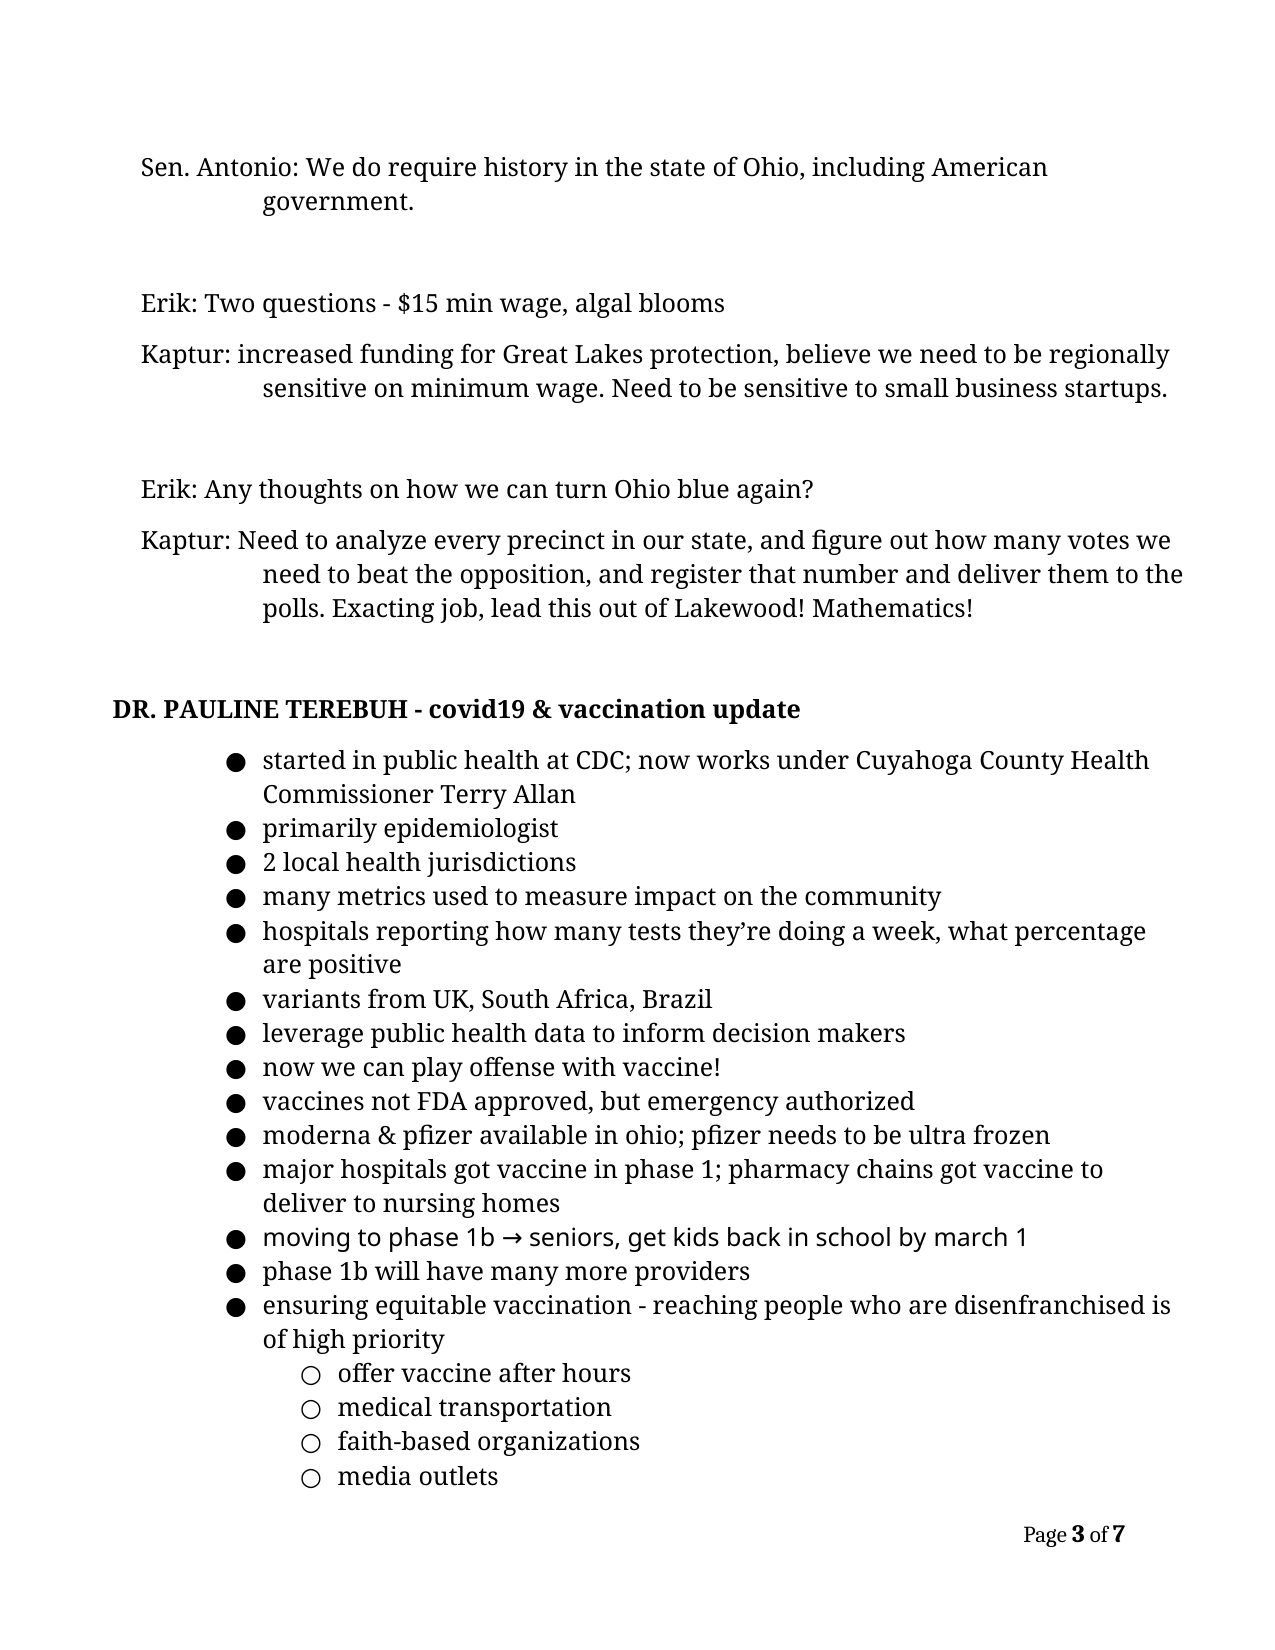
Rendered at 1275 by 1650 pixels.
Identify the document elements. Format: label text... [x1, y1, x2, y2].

list vaccines not FDA approved, but emergency authorized [225, 1083, 1191, 1117]
list 2 local health jurisdictions [225, 845, 1191, 879]
list now we can play offense with vaccine! [225, 1049, 1191, 1083]
list many metrics used to measure impact on the community [225, 879, 1191, 913]
text DR. PAULINE TEREBUH - covid19 & vaccination update [112, 692, 1191, 726]
list offer vaccine after hours [300, 1356, 1191, 1390]
list moderna & pfizer available in ohio; pfizer needs to be ultra frozen [225, 1117, 1191, 1152]
list started in public health at CDC; now works under Cuyahoga County Health Commissioner Terry Allan [225, 743, 1191, 811]
list medical transportation [300, 1390, 1191, 1424]
list leverage public health data to inform decision makers [225, 1015, 1191, 1049]
text Erik: Any thoughts on how we can turn Ohio blue again? [141, 472, 1191, 506]
list ensuring equitable vaccination - reaching people who are disenfranchised is of high priority [225, 1288, 1191, 1356]
list variants from UK, South Africa, Brazil [225, 981, 1191, 1015]
text Erik: Two questions - $15 min wage, algal blooms [141, 286, 1191, 319]
list media outlets [300, 1458, 1191, 1492]
list major hospitals got vaccine in phase 1; pharmacy chains got vaccine to deliver to nursing homes [225, 1152, 1191, 1220]
list primarily epidemiologist [225, 811, 1191, 845]
list phase 1b will have many more providers [225, 1254, 1191, 1288]
text Sen. Antonio: We do require history in the state of Ohio, including American government. [141, 150, 1191, 218]
text Kaptur: increased funding for Great Lakes protection, believe we need to be regionally sensitive on minimum wage. Need to be sensitive to small business startups. [141, 336, 1191, 404]
text Kaptur: Need to analyze every precinct in our state, and figure out how many votes we need to beat the opposition, and register that number and deliver them to the polls. Exacting job, lead this out of Lakewood! Mathematics! [141, 522, 1191, 625]
list hospitals reporting how many tests they’re doing a week, what percentage are positive [225, 913, 1191, 981]
list faith-based organizations [300, 1424, 1191, 1458]
